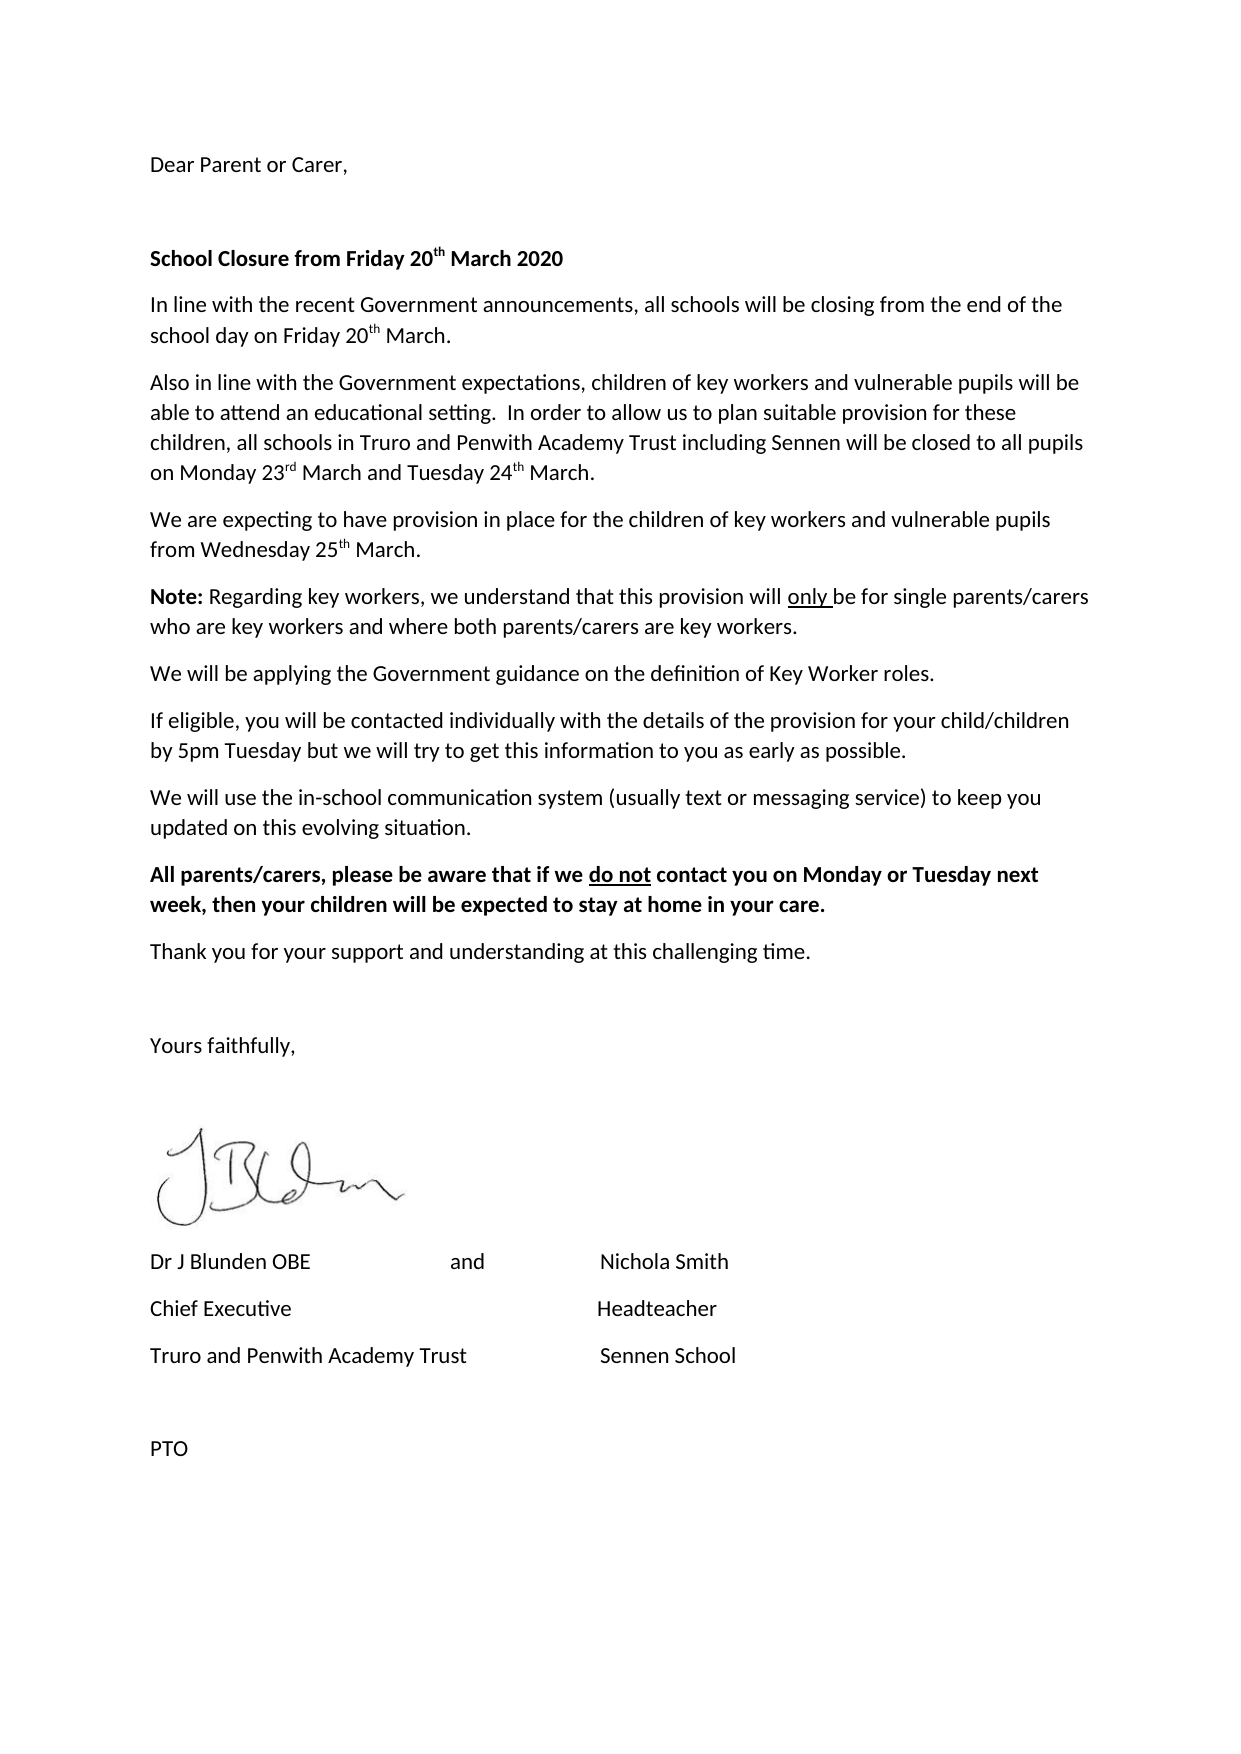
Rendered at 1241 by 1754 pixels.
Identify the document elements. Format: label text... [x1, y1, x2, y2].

text We will be applying the Government guidance on the definition of Key Worker roles. [150, 659, 1090, 687]
text Dr J Blunden OBE and Nichola Smith [150, 1247, 1090, 1275]
text Dear Parent or Carer, [150, 150, 1090, 178]
text We will use the in-school communication system (usually text or messaging service) to keep you updated on this evolving situation. [150, 783, 1090, 842]
text Chief Executive Headteacher [150, 1294, 1090, 1322]
text Thank you for your support and understanding at this challenging time. [150, 937, 1090, 966]
text Truro and Penwith Academy Trust Sennen School [150, 1341, 1090, 1369]
text Yours faithfully, [150, 1031, 1090, 1059]
text If eligible, you will be contacted individually with the details of the provision for your child/children by 5pm Tuesday but we will try to get this information to you as early as possible. [150, 706, 1090, 764]
text PTO [150, 1434, 1090, 1462]
text All parents/carers, please be aware that if we do not contact you on Monday or Tuesday next week, then your children will be expected to stay at home in your care. [150, 860, 1090, 919]
text In line with the recent Government announcements, all schools will be closing from the end of the school day on Friday 20th March. [150, 291, 1090, 349]
text Also in line with the Government expectations, children of key workers and vulnerable pupils will be able to attend an educational setting. In order to allow us to plan suitable provision for these children, all schools in Truro and Penwith Academy Trust including Sennen will be closed to all pupils on Monday 23rd March and Tuesday 24th March. [150, 368, 1090, 486]
text We are expecting to have provision in place for the children of key workers and vulnerable pupils from Wednesday 25th March. [150, 505, 1090, 563]
text Note: Regarding key workers, we understand that this provision will only be for single parents/carers who are key workers and where both parents/carers are key workers. [150, 582, 1090, 641]
picture [150, 1125, 409, 1229]
text School Closure from Friday 20th March 2020 [150, 244, 1090, 272]
